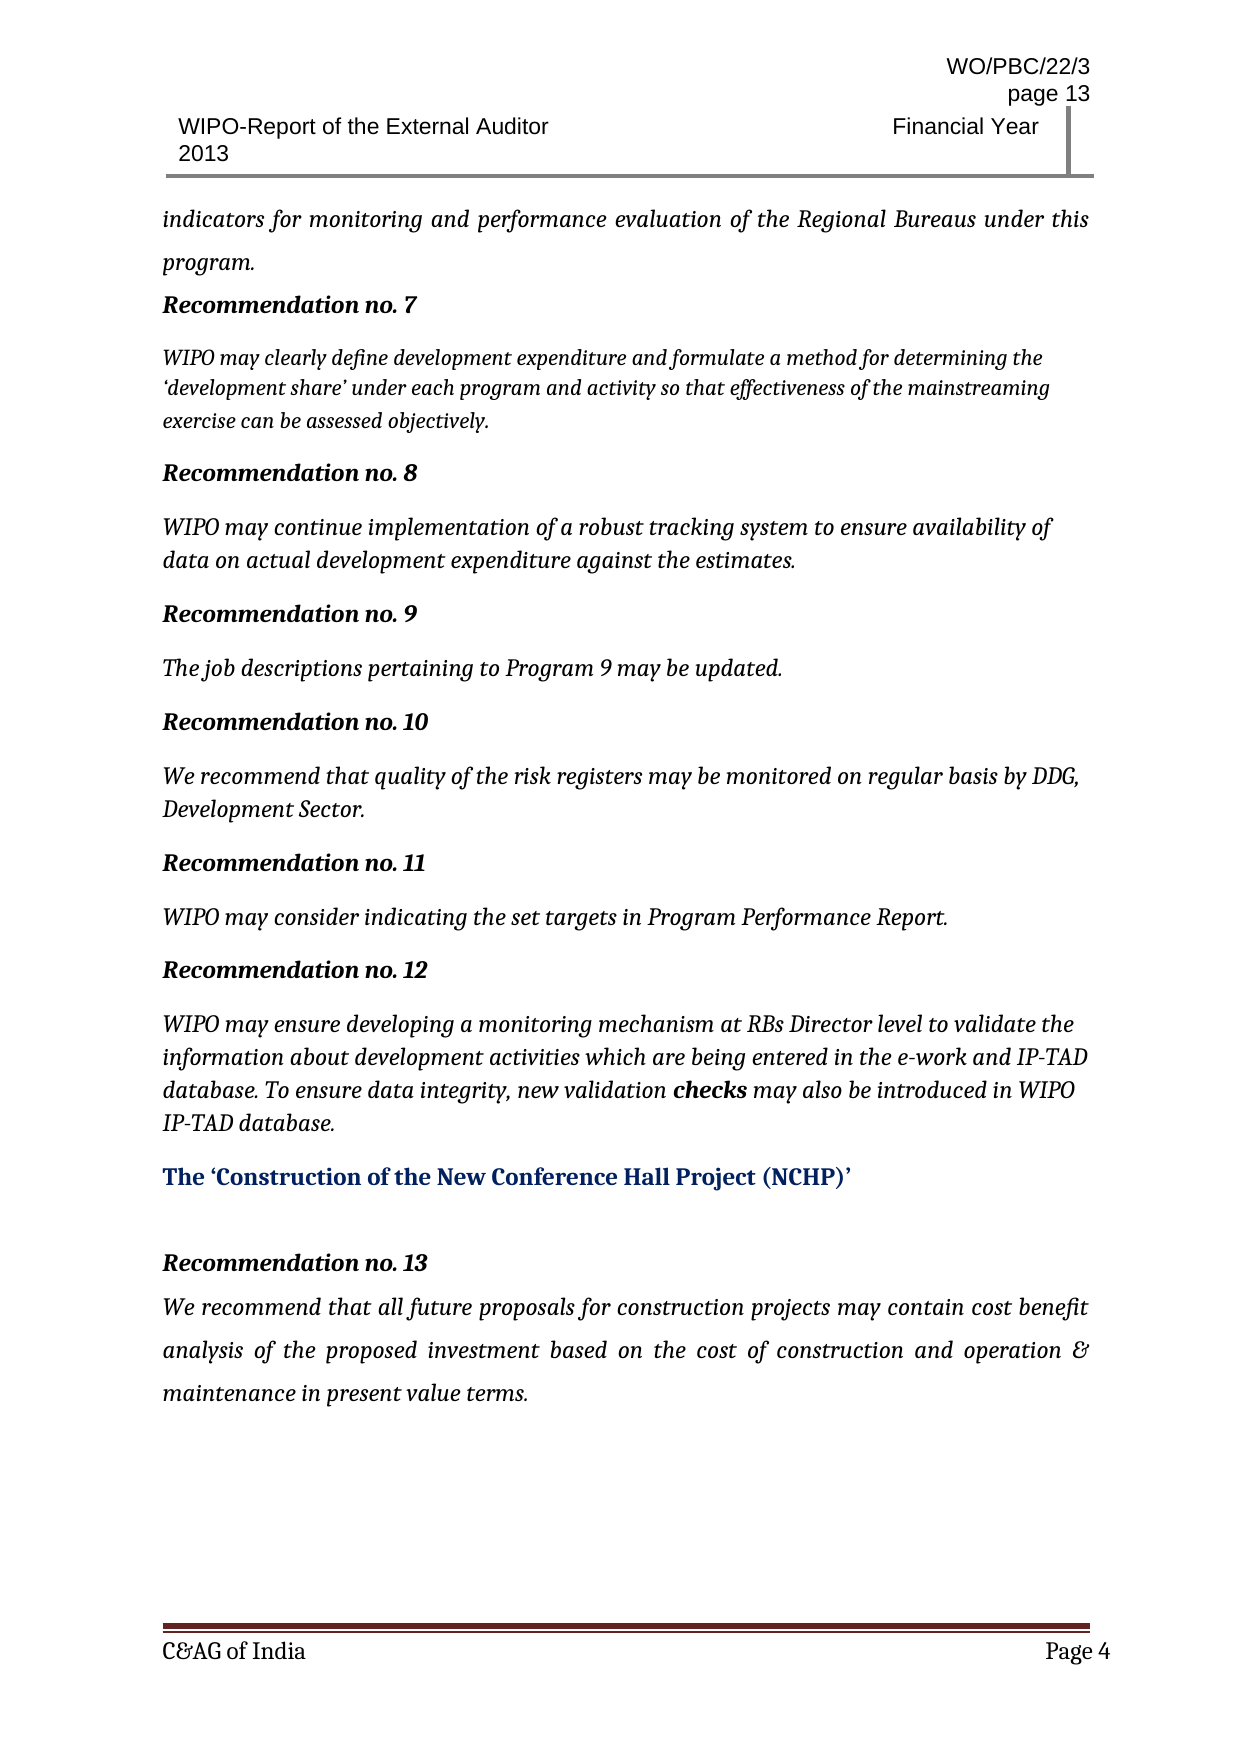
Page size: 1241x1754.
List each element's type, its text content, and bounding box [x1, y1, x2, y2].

text We recommend that all future proposals for construction projects may contain cost benefit analysis of the proposed investment based on the cost of construction and operation & maintenance in present value terms. [162, 1292, 1090, 1407]
text The job descriptions pertaining to Program 9 may be updated. [162, 654, 1090, 683]
text WIPO may ensure developing a monitoring mechanism at RBs Director level to validate the information about development activities which are being entered in the e-work and IP-TAD database. To ensure data integrity, new validation checks may also be introduced in WIPO IP-TAD database. [162, 1010, 1090, 1138]
text WIPO may clearly define development expenditure and formulate a method for determining the ‘development share’ under each program and activity so that effectiveness of the mainstreaming exercise can be assessed objectively. [162, 345, 1090, 434]
text WIPO may consider indicating the set targets in Program Performance Report. [162, 902, 1090, 931]
text Recommendation no. 13 [162, 1249, 1090, 1278]
text WIPO may continue implementation of a robust tracking system to ensure availability of data on actual development expenditure against the estimates. [162, 513, 1090, 575]
text Recommendation no. 11 [162, 848, 1090, 877]
text We recommend that quality of the risk registers may be monitored on regular basis by DDG, Development Sector. [162, 762, 1090, 823]
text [162, 204, 1090, 276]
text Recommendation no. 10 [162, 708, 1090, 737]
text Recommendation no. 7 [162, 291, 1090, 319]
text The ‘Construction of the New Conference Hall Project (NCHP)’ [162, 1163, 1090, 1192]
text Recommendation no. 9 [162, 600, 1090, 629]
text Recommendation no. 12 [162, 956, 1090, 985]
text Recommendation no. 8 [162, 459, 1090, 488]
